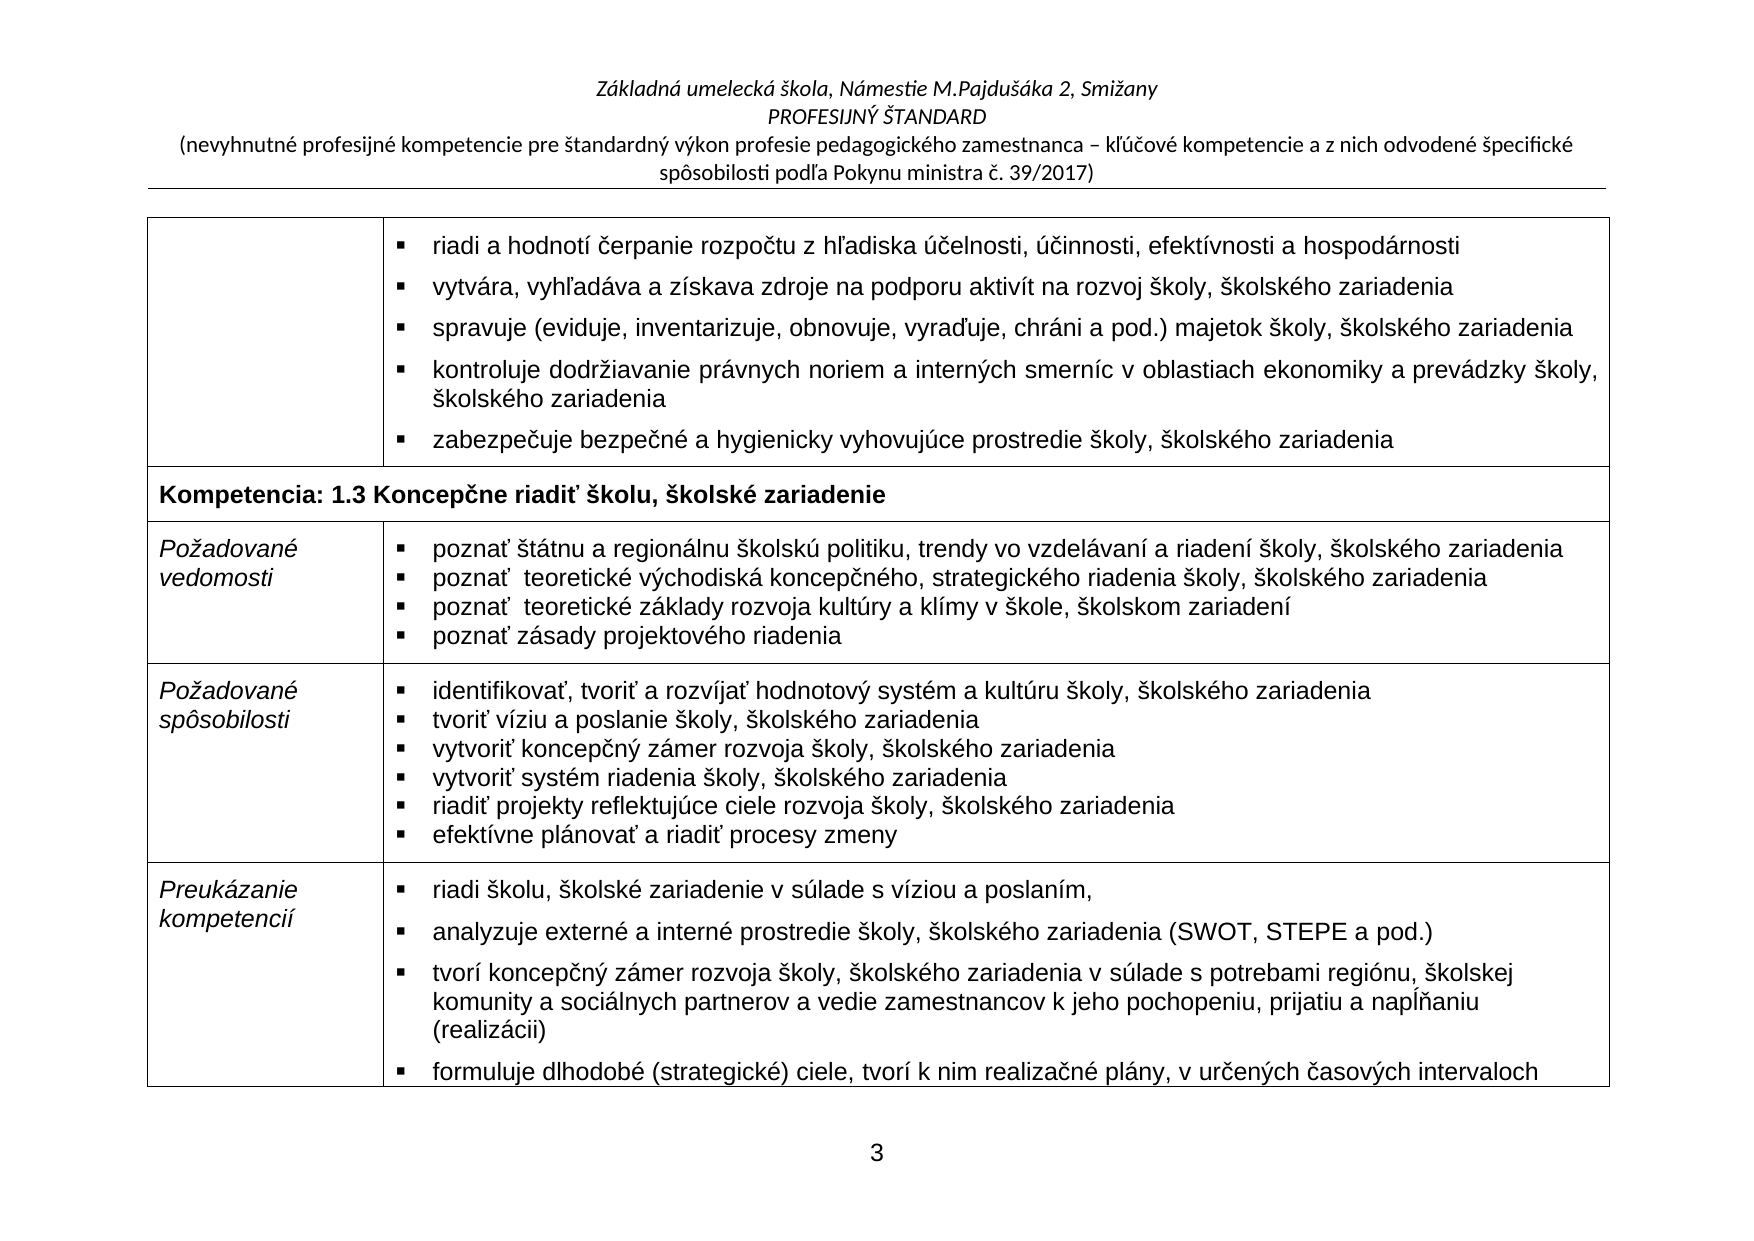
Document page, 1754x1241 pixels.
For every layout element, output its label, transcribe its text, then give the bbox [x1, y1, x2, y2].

table_cell poznať štátnu a regionálnu školskú politiku, trendy vo vzdelávaní a riadení školy, školského zariadenia poznať teoretické východiská koncepčného, strategického riadenia školy, školského zariadenia poznať teoretické základy rozvoja kultúry a klímy v škole, školskom zariadení poznať zásady projektového riadenia [384, 522, 1609, 662]
table_cell Požadované spôsobilosti [148, 664, 383, 862]
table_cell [384, 218, 1609, 466]
table_cell Požadované vedomosti [148, 522, 383, 662]
table_cell identifikovať, tvoriť a rozvíjať hodnotový systém a kultúru školy, školského zariadenia tvoriť víziu a poslanie školy, školského zariadenia vytvoriť koncepčný zámer rozvoja školy, školského zariadenia vytvoriť systém riadenia školy, školského zariadenia riadiť projekty reflektujúce ciele rozvoja školy, školského zariadenia efektívne plánovať a riadiť procesy zmeny [384, 664, 1609, 862]
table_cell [148, 218, 383, 466]
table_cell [148, 863, 383, 1086]
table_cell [384, 863, 1609, 1086]
table_cell Kompetencia: 1.3 Koncepčne riadiť školu, školské zariadenie [148, 467, 1609, 521]
